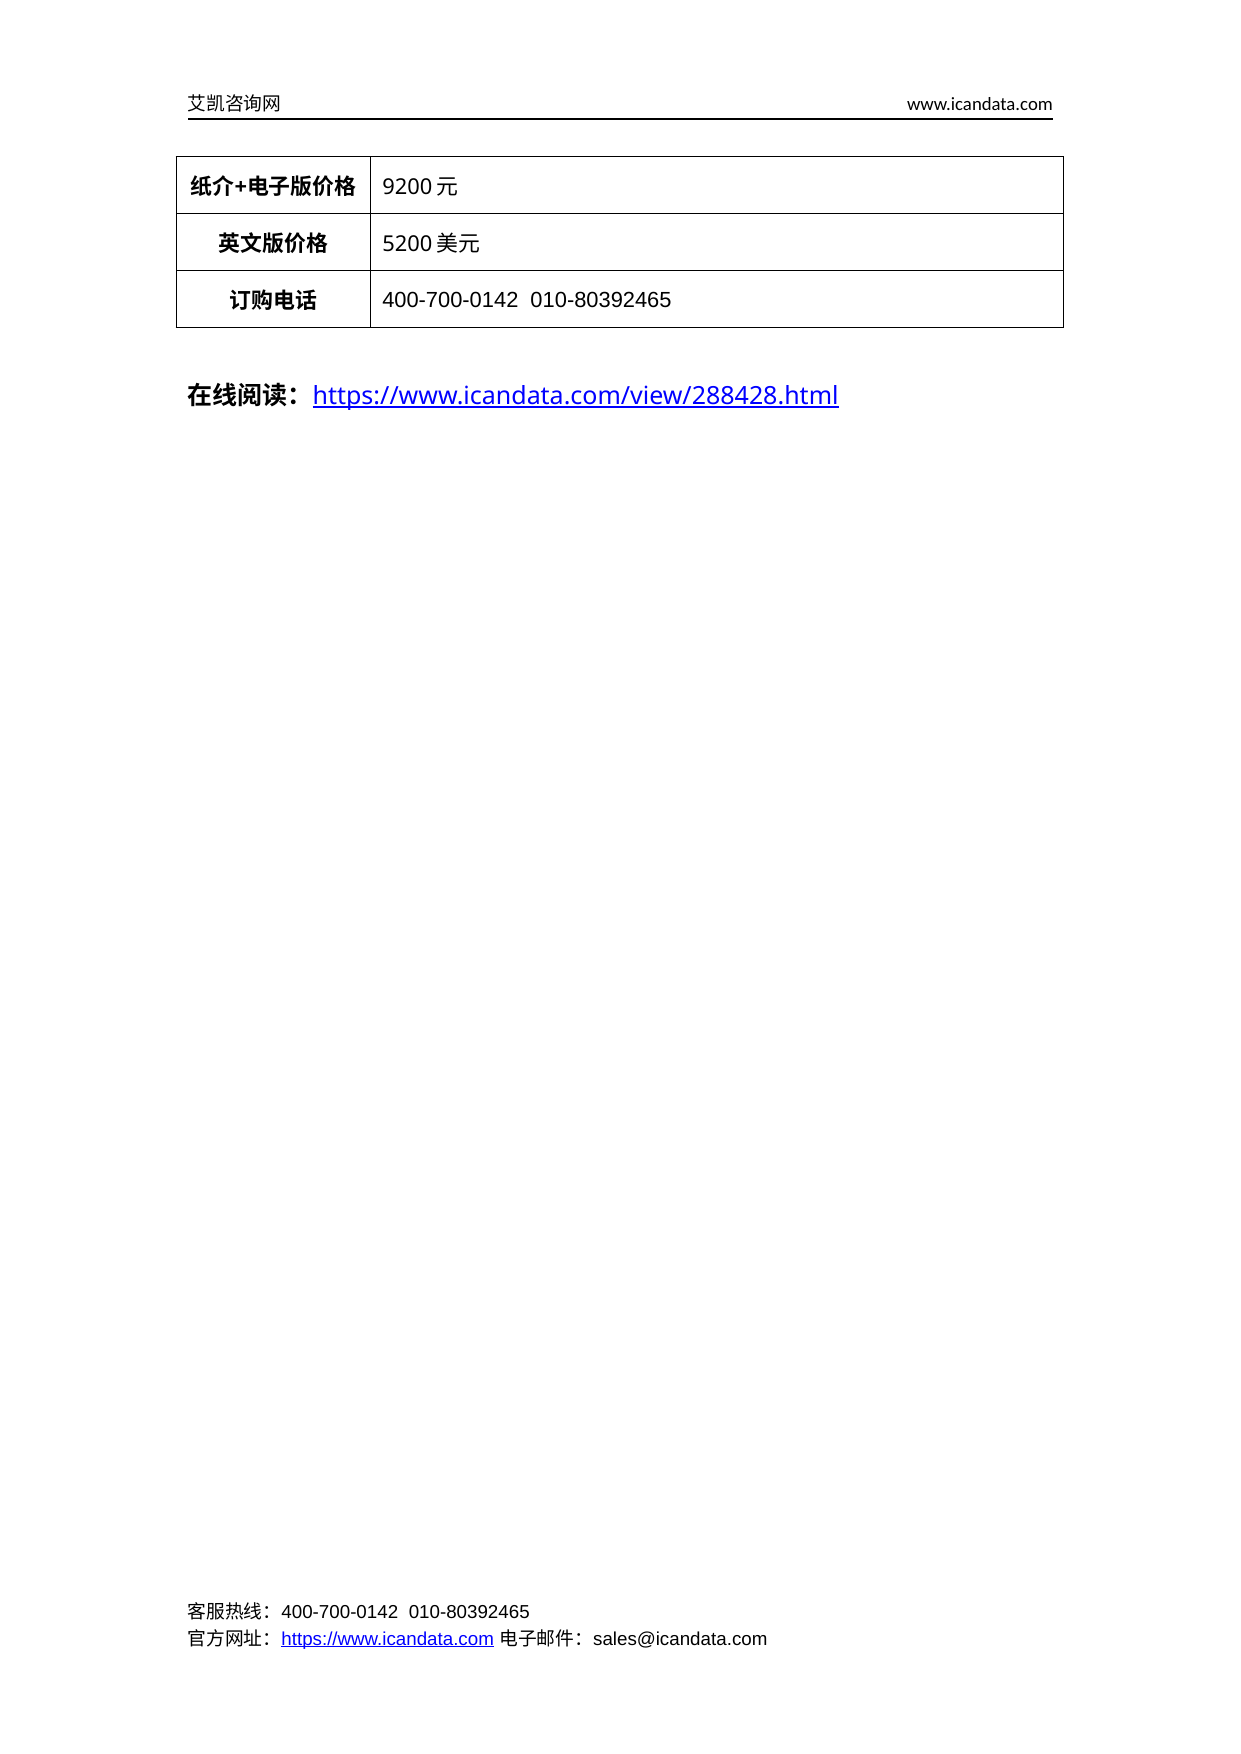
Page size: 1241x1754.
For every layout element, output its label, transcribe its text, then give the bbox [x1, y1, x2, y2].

table_cell 5200美元 [371, 214, 1063, 270]
text 在线阅读：https://www.icandata.com/view/288428.html [187, 361, 1053, 426]
table_cell 400-700-0142 010-80392465 [371, 271, 1063, 327]
table_cell 订购电话 [177, 271, 370, 327]
table_cell 英文版价格 [177, 214, 370, 270]
table_cell 9200元 [371, 157, 1063, 213]
table_cell 纸介+电子版价格 [177, 157, 370, 213]
